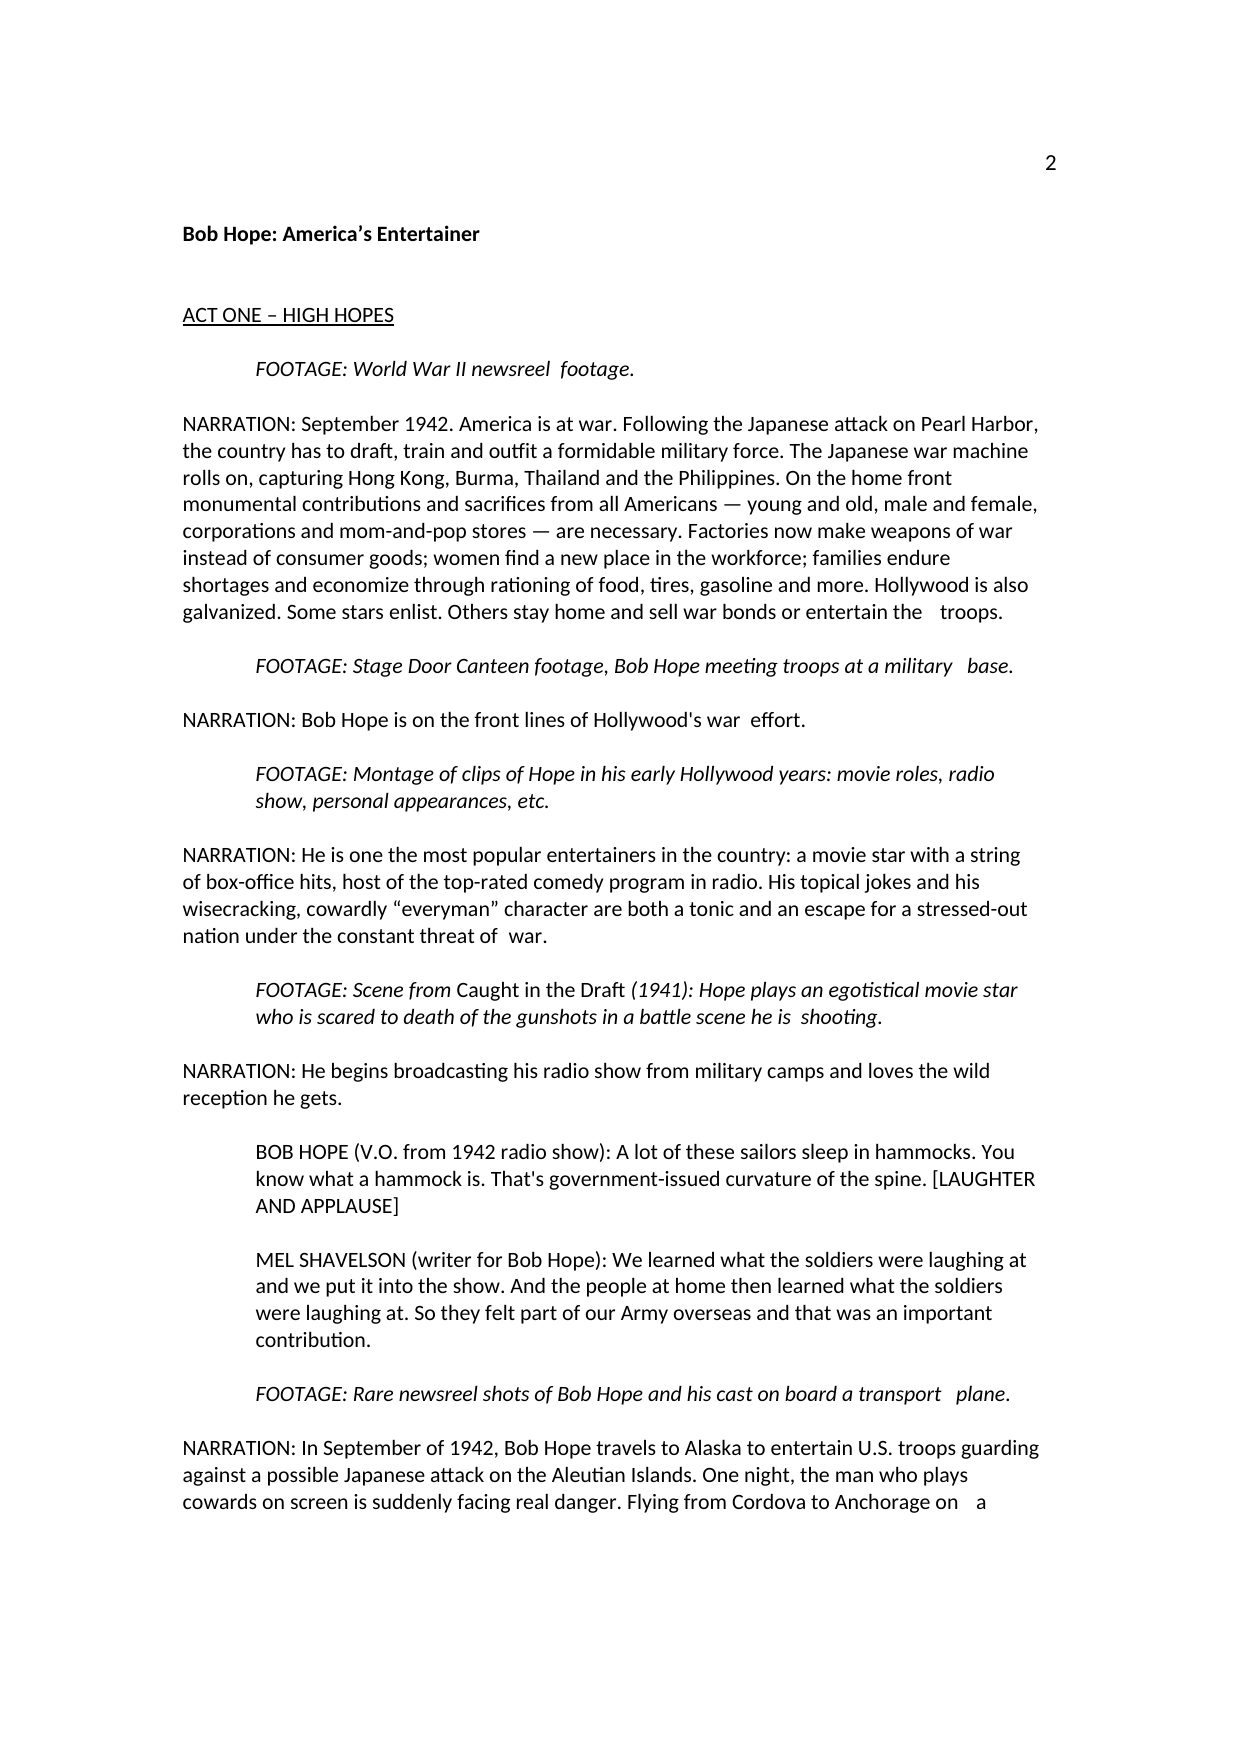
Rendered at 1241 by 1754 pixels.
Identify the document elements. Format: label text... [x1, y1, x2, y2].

text FOOTAGE: World War II newsreel footage. [255, 356, 1071, 382]
text BOB HOPE (V.O. from 1942 radio show): A lot of these sailors sleep in hammocks. You know what a hammock is. That's government-issued curvature of the spine. [LAUGHTER AND APPLAUSE] [255, 1138, 1045, 1218]
text NARRATION: He begins broadcasting his radio show from military camps and loves the wild reception he gets. [182, 1057, 1071, 1111]
text ACT ONE – HIGH HOPES [182, 301, 1071, 328]
text MEL SHAVELSON (writer for Bob Hope): We learned what the soldiers were laughing at and we put it into the show. And the people at home then learned what the soldiers were laughing at. So they felt part of our Army overseas and that was an important contribution. [255, 1246, 1038, 1353]
text FOOTAGE: Rare newsreel shots of Bob Hope and his cast on board a transport plane. [255, 1381, 1071, 1407]
text FOOTAGE: Montage of clips of Hope in his early Hollywood years: movie roles, radio show, personal appearances, etc. [255, 761, 1038, 814]
text NARRATION: In September of 1942, Bob Hope travels to Alaska to entertain U.S. troops guarding against a possible Japanese attack on the Aleutian Islands. One night, the man who plays cowards on screen is suddenly facing real danger. Flying from Cordova to Anchorage on a [182, 1434, 1045, 1515]
text NARRATION: He is one the most popular entertainers in the country: a movie star with a string of box-office hits, host of the top-rated comedy program in radio. His topical jokes and his wisecracking, cowardly “everyman” character are both a tonic and an escape for a stressed-out nation under the constant threat of war. [182, 841, 1038, 949]
text NARRATION: Bob Hope is on the front lines of Hollywood's war effort. [182, 706, 1071, 733]
text Bob Hope: America’s Entertainer [182, 220, 1071, 246]
text NARRATION: September 1942. America is at war. Following the Japanese attack on Pearl Harbor, the country has to draft, train and outfit a formidable military force. The Japanese war machine rolls on, capturing Hong Kong, Burma, Thailand and the Philippines. On the home front monumental contributions and sacrifices from all Americans — young and old, male and female, corporations and mom-and-pop stores — are necessary. Factories now make weapons of war instead of consumer goods; women find a new place in the workforce; families endure shortages and economize through rationing of food, tires, gasoline and more. Hollywood is also galvanized. Some stars enlist. Others stay home and sell war bonds or entertain the troops. [182, 410, 1043, 625]
text FOOTAGE: Scene from Caught in the Draft (1941): Hope plays an egotistical movie star who is scared to death of the gunshots in a battle scene he is shooting. [255, 976, 1038, 1030]
text FOOTAGE: Stage Door Canteen footage, Bob Hope meeting troops at a military base. [255, 652, 1071, 678]
